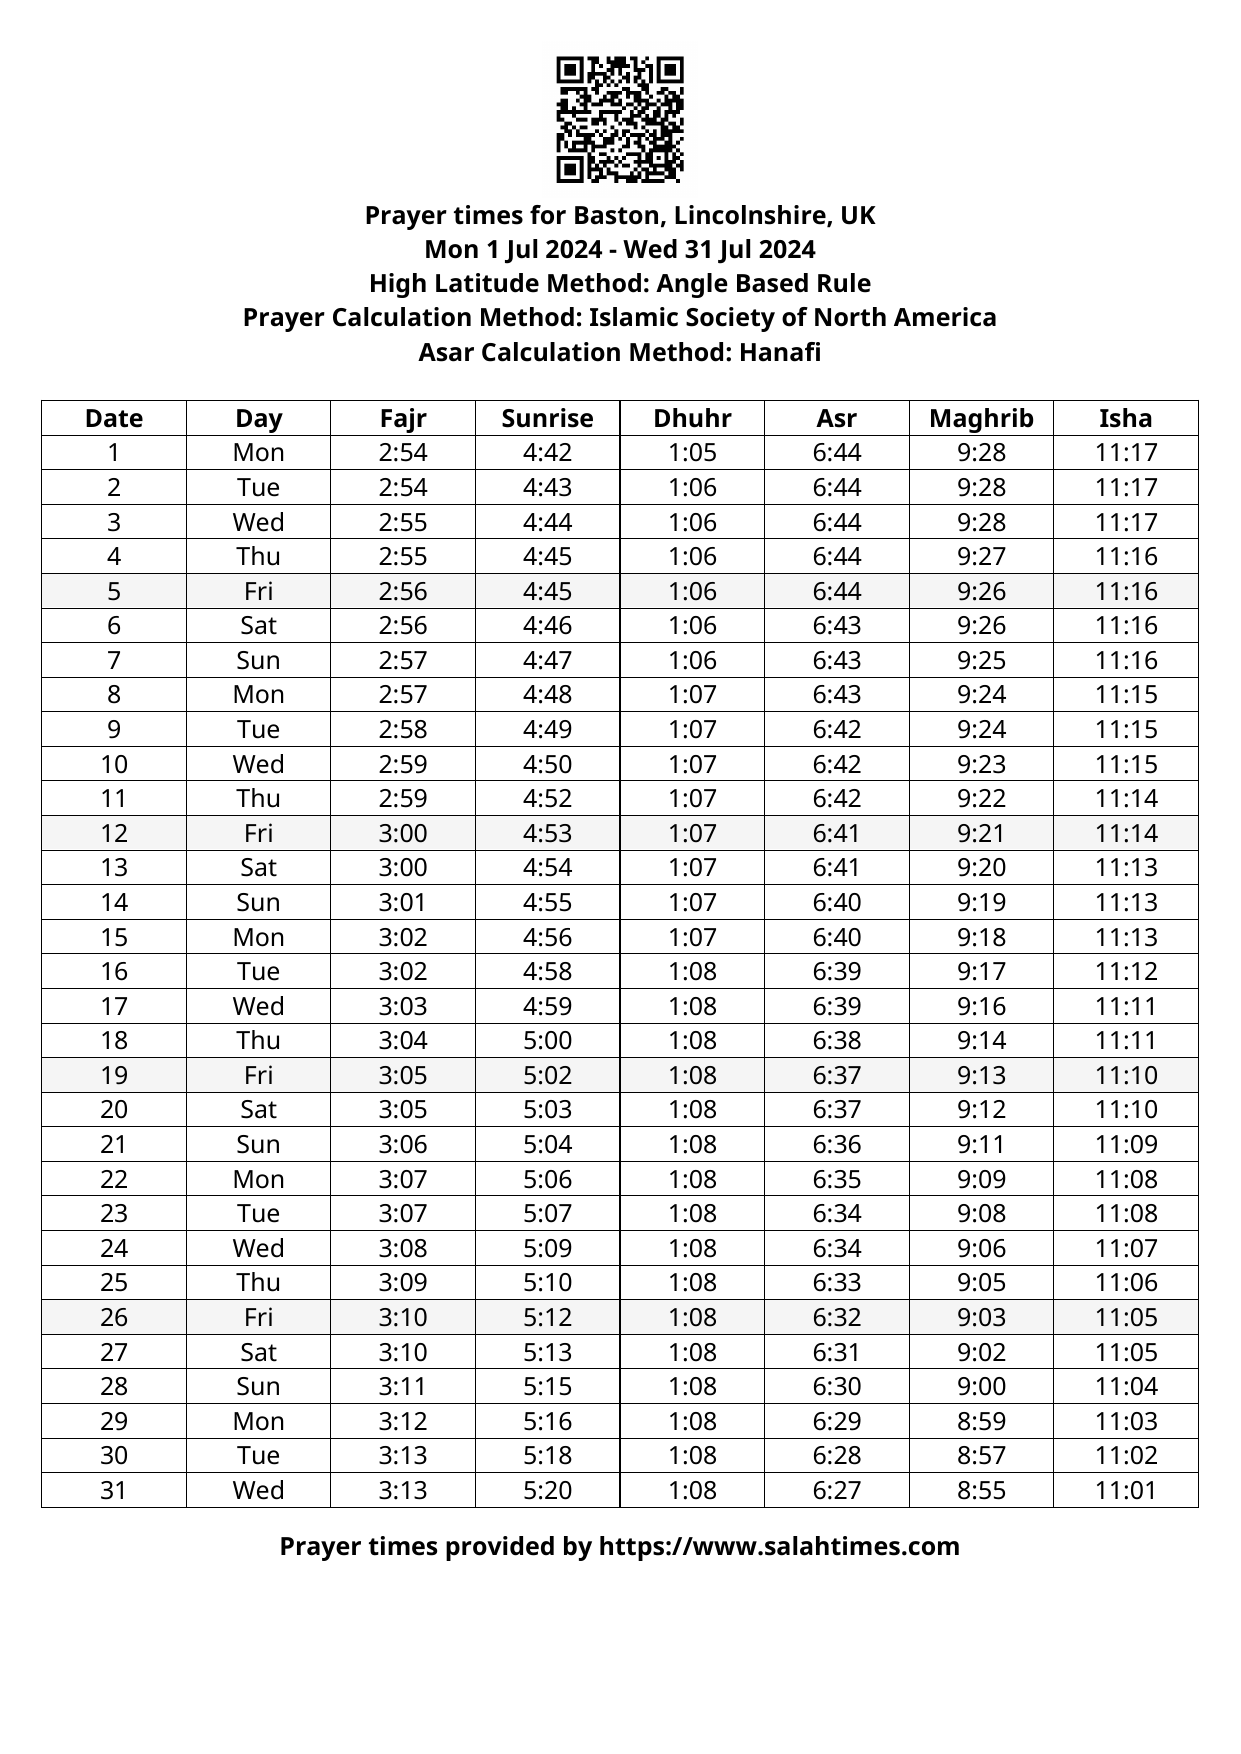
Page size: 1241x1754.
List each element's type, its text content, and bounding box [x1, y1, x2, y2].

table_cell 3:10 [331, 1335, 475, 1368]
table_cell 9:02 [910, 1335, 1053, 1368]
table_cell 6:44 [765, 436, 909, 469]
table_cell 11:16 [1054, 539, 1198, 573]
table_cell 5:00 [476, 1024, 619, 1057]
table_cell 30 [42, 1439, 186, 1472]
text Prayer times for Baston, Lincolnshire, UK [42, 198, 1198, 232]
table_cell 6:32 [765, 1300, 909, 1334]
table_cell 3:00 [331, 851, 475, 884]
table_cell 4:49 [476, 712, 619, 746]
table_cell 4:48 [476, 678, 619, 711]
table_cell 1:08 [621, 989, 764, 1022]
table_cell 9:26 [910, 609, 1053, 642]
table_cell 27 [42, 1335, 186, 1368]
table_cell 11:07 [1054, 1231, 1198, 1264]
table_cell 15 [42, 920, 186, 953]
table_cell 9:28 [910, 436, 1053, 469]
table_cell 5 [42, 574, 186, 607]
table_cell 4:45 [476, 574, 619, 607]
table_cell 5:12 [476, 1300, 619, 1334]
table_cell 6:44 [765, 539, 909, 573]
table_header Date [42, 401, 186, 434]
table_cell 9:12 [910, 1093, 1053, 1126]
table_header Sunrise [476, 401, 619, 434]
table_cell 3:11 [331, 1369, 475, 1403]
text High Latitude Method: Angle Based Rule [42, 266, 1198, 300]
table_cell 26 [42, 1300, 186, 1334]
table_cell 6:44 [765, 505, 909, 538]
table_cell 11:11 [1054, 1024, 1198, 1057]
table_cell 1:08 [621, 1162, 764, 1195]
table_cell 3:07 [331, 1162, 475, 1195]
table_cell 9:20 [910, 851, 1053, 884]
table_cell 1:06 [621, 470, 764, 504]
table_cell Wed [187, 1473, 330, 1507]
table_cell 6:42 [765, 747, 909, 780]
table_cell 1:08 [621, 1369, 764, 1403]
table_cell 8:57 [910, 1439, 1053, 1472]
table_cell 5:07 [476, 1196, 619, 1230]
table_cell 6:31 [765, 1335, 909, 1368]
table_cell 4:50 [476, 747, 619, 780]
table_cell 11:03 [1054, 1404, 1198, 1437]
table_cell 11:08 [1054, 1162, 1198, 1195]
table_cell 21 [42, 1127, 186, 1161]
table_cell 9:14 [910, 1024, 1053, 1057]
table_cell 9:08 [910, 1196, 1053, 1230]
table_cell 11:05 [1054, 1300, 1198, 1334]
table_cell 1:06 [621, 643, 764, 677]
table_cell 11:14 [1054, 816, 1198, 849]
table_cell 6:42 [765, 712, 909, 746]
table_cell 4:55 [476, 885, 619, 919]
table_cell 9:06 [910, 1231, 1053, 1264]
table_cell 3:01 [331, 885, 475, 919]
table_cell Sun [187, 1369, 330, 1403]
table_cell 11:13 [1054, 920, 1198, 953]
table_cell 5:16 [476, 1404, 619, 1437]
table_cell 9:22 [910, 781, 1053, 815]
table_cell Fri [187, 574, 330, 607]
table_cell 3 [42, 505, 186, 538]
table_cell Tue [187, 470, 330, 504]
picture [542, 41, 699, 198]
table_cell Mon [187, 1404, 330, 1437]
table_cell 1:05 [621, 436, 764, 469]
table_cell 1:08 [621, 1439, 764, 1472]
table_cell 11:17 [1054, 505, 1198, 538]
table_cell 1 [42, 436, 186, 469]
table_cell 1:07 [621, 747, 764, 780]
table_cell 23 [42, 1196, 186, 1230]
table_cell 6:40 [765, 885, 909, 919]
table_cell 1:07 [621, 781, 764, 815]
table_cell Sun [187, 1127, 330, 1161]
table_cell 6:39 [765, 989, 909, 1022]
table_cell 6:34 [765, 1231, 909, 1264]
table_cell 1:08 [621, 1231, 764, 1264]
table_cell Wed [187, 747, 330, 780]
table_cell 2:54 [331, 436, 475, 469]
table_cell 24 [42, 1231, 186, 1264]
table_cell 11:12 [1054, 954, 1198, 988]
table_cell 9:25 [910, 643, 1053, 677]
table_cell 9:11 [910, 1127, 1053, 1161]
table_cell 9:21 [910, 816, 1053, 849]
table_cell 5:09 [476, 1231, 619, 1264]
table_cell 11:10 [1054, 1093, 1198, 1126]
table_header Asr [765, 401, 909, 434]
table_cell 1:06 [621, 574, 764, 607]
table_cell 11:10 [1054, 1058, 1198, 1092]
table_cell 11:17 [1054, 436, 1198, 469]
table_cell 11:04 [1054, 1369, 1198, 1403]
table_header Fajr [331, 401, 475, 434]
table_cell 11:05 [1054, 1335, 1198, 1368]
table_cell 11:13 [1054, 885, 1198, 919]
table_cell 2:58 [331, 712, 475, 746]
table_cell 9:00 [910, 1369, 1053, 1403]
table_cell 1:08 [621, 1266, 764, 1299]
table_cell 13 [42, 851, 186, 884]
table_cell 3:03 [331, 989, 475, 1022]
table_cell 1:06 [621, 539, 764, 573]
table_cell Sat [187, 609, 330, 642]
table_cell 6:29 [765, 1404, 909, 1437]
table_cell 9:28 [910, 505, 1053, 538]
table_cell Tue [187, 1439, 330, 1472]
table_cell 6:41 [765, 851, 909, 884]
table_cell 2:57 [331, 678, 475, 711]
table_cell Mon [187, 678, 330, 711]
table_cell 5:03 [476, 1093, 619, 1126]
table_cell 22 [42, 1162, 186, 1195]
table_cell 2:56 [331, 609, 475, 642]
table_cell 6:43 [765, 609, 909, 642]
table_cell Sat [187, 1093, 330, 1126]
table_cell 5:02 [476, 1058, 619, 1092]
table_cell 3:12 [331, 1404, 475, 1437]
table_cell 6:33 [765, 1266, 909, 1299]
table_cell 11:16 [1054, 609, 1198, 642]
table_cell 31 [42, 1473, 186, 1507]
table_cell 6:43 [765, 678, 909, 711]
table_cell 7 [42, 643, 186, 677]
table_cell 4:43 [476, 470, 619, 504]
table_cell 11 [42, 781, 186, 815]
table_cell 11:01 [1054, 1473, 1198, 1507]
table_cell 11:13 [1054, 851, 1198, 884]
table_cell 11:17 [1054, 470, 1198, 504]
table_cell 11:09 [1054, 1127, 1198, 1161]
table_cell 9:19 [910, 885, 1053, 919]
table_cell 4 [42, 539, 186, 573]
table_cell 3:04 [331, 1024, 475, 1057]
table_cell 4:58 [476, 954, 619, 988]
table_cell 3:00 [331, 816, 475, 849]
table_cell 9:28 [910, 470, 1053, 504]
table_cell 11:15 [1054, 678, 1198, 711]
table_cell Wed [187, 989, 330, 1022]
table_cell 5:13 [476, 1335, 619, 1368]
table_cell Tue [187, 954, 330, 988]
table_cell 5:10 [476, 1266, 619, 1299]
table_cell 8:55 [910, 1473, 1053, 1507]
table_cell 1:08 [621, 1093, 764, 1126]
table_cell 2:54 [331, 470, 475, 504]
table_cell 11:16 [1054, 574, 1198, 607]
table_cell 3:10 [331, 1300, 475, 1334]
table_cell 9:24 [910, 678, 1053, 711]
table_cell Sun [187, 643, 330, 677]
table_cell 6:34 [765, 1196, 909, 1230]
table_header Day [187, 401, 330, 434]
table_cell 9:26 [910, 574, 1053, 607]
table_cell Sun [187, 885, 330, 919]
text Prayer Calculation Method: Islamic Society of North America [42, 300, 1198, 334]
table_cell 4:54 [476, 851, 619, 884]
table_cell 19 [42, 1058, 186, 1092]
table_cell 6:36 [765, 1127, 909, 1161]
table_cell Thu [187, 1266, 330, 1299]
table_header Isha [1054, 401, 1198, 434]
table_cell 8:59 [910, 1404, 1053, 1437]
table_cell 3:08 [331, 1231, 475, 1264]
table_cell 1:08 [621, 1196, 764, 1230]
table_cell 10 [42, 747, 186, 780]
table_cell 3:05 [331, 1093, 475, 1126]
table_cell 4:44 [476, 505, 619, 538]
table_cell 6 [42, 609, 186, 642]
table_cell 11:15 [1054, 747, 1198, 780]
table_cell 6:41 [765, 816, 909, 849]
table_cell 4:52 [476, 781, 619, 815]
table_cell 6:38 [765, 1024, 909, 1057]
table_header Dhuhr [621, 401, 764, 434]
table_cell Sat [187, 851, 330, 884]
table_cell 6:40 [765, 920, 909, 953]
table_cell 9:09 [910, 1162, 1053, 1195]
table_cell 11:16 [1054, 643, 1198, 677]
table_cell 2:59 [331, 781, 475, 815]
table_cell 9:03 [910, 1300, 1053, 1334]
table_cell 12 [42, 816, 186, 849]
table_cell 1:06 [621, 609, 764, 642]
table_cell 2:56 [331, 574, 475, 607]
table_cell Mon [187, 920, 330, 953]
table_cell 11:08 [1054, 1196, 1198, 1230]
table_cell 9:05 [910, 1266, 1053, 1299]
table_cell Wed [187, 1231, 330, 1264]
table_cell Tue [187, 1196, 330, 1230]
table_cell 2 [42, 470, 186, 504]
table_cell 4:56 [476, 920, 619, 953]
table_cell 3:02 [331, 920, 475, 953]
table_cell 3:13 [331, 1439, 475, 1472]
table_cell 2:55 [331, 505, 475, 538]
table_cell 14 [42, 885, 186, 919]
table_cell 16 [42, 954, 186, 988]
table_cell 3:07 [331, 1196, 475, 1230]
table_cell Thu [187, 1024, 330, 1057]
table_cell 3:06 [331, 1127, 475, 1161]
table_cell 6:35 [765, 1162, 909, 1195]
table_cell 6:44 [765, 470, 909, 504]
table_cell 9:16 [910, 989, 1053, 1022]
table_cell 9:23 [910, 747, 1053, 780]
table_cell Thu [187, 539, 330, 573]
table_cell Thu [187, 781, 330, 815]
table_cell Mon [187, 436, 330, 469]
table_cell 3:05 [331, 1058, 475, 1092]
table_cell 9:13 [910, 1058, 1053, 1092]
table_cell 3:13 [331, 1473, 475, 1507]
table_cell 1:08 [621, 954, 764, 988]
table_cell 1:08 [621, 1024, 764, 1057]
table_cell 1:08 [621, 1127, 764, 1161]
table_cell 1:08 [621, 1473, 764, 1507]
table_cell 1:08 [621, 1058, 764, 1092]
table_cell Tue [187, 712, 330, 746]
table_cell 2:59 [331, 747, 475, 780]
table_cell 2:57 [331, 643, 475, 677]
table_cell 3:02 [331, 954, 475, 988]
table_cell 4:59 [476, 989, 619, 1022]
table_cell 17 [42, 989, 186, 1022]
table_cell 5:18 [476, 1439, 619, 1472]
table_cell 9:18 [910, 920, 1053, 953]
text Prayer times provided by https://www.salahtimes.com [42, 1528, 1198, 1563]
table_cell 18 [42, 1024, 186, 1057]
table_header Maghrib [910, 401, 1053, 434]
table_cell 1:08 [621, 1300, 764, 1334]
table_cell 11:02 [1054, 1439, 1198, 1472]
table_cell 11:06 [1054, 1266, 1198, 1299]
table_cell 4:45 [476, 539, 619, 573]
table_cell 6:37 [765, 1058, 909, 1092]
table_cell 2:55 [331, 539, 475, 573]
table_cell 1:07 [621, 851, 764, 884]
table_cell Fri [187, 816, 330, 849]
table_cell 5:04 [476, 1127, 619, 1161]
table_cell 1:07 [621, 712, 764, 746]
table_cell 29 [42, 1404, 186, 1437]
table_cell 1:07 [621, 885, 764, 919]
table_cell 9:17 [910, 954, 1053, 988]
table_cell Sat [187, 1335, 330, 1368]
table_cell 6:39 [765, 954, 909, 988]
table_cell 4:47 [476, 643, 619, 677]
table_cell 6:30 [765, 1369, 909, 1403]
table_cell 6:43 [765, 643, 909, 677]
table_cell 1:07 [621, 816, 764, 849]
table_cell 6:42 [765, 781, 909, 815]
table_cell 5:20 [476, 1473, 619, 1507]
table_cell 4:46 [476, 609, 619, 642]
table_cell 6:28 [765, 1439, 909, 1472]
table_cell 6:37 [765, 1093, 909, 1126]
table_cell 5:06 [476, 1162, 619, 1195]
table_cell 11:11 [1054, 989, 1198, 1022]
table_cell 1:08 [621, 1335, 764, 1368]
table_cell 1:07 [621, 678, 764, 711]
table_cell 28 [42, 1369, 186, 1403]
table_cell 4:53 [476, 816, 619, 849]
table_cell 25 [42, 1266, 186, 1299]
text Mon 1 Jul 2024 - Wed 31 Jul 2024 [42, 232, 1198, 266]
table_cell Mon [187, 1162, 330, 1195]
table_cell 4:42 [476, 436, 619, 469]
table_cell 1:08 [621, 1404, 764, 1437]
table_cell Fri [187, 1058, 330, 1092]
table_cell 11:14 [1054, 781, 1198, 815]
table_cell 3:09 [331, 1266, 475, 1299]
table_cell 9:27 [910, 539, 1053, 573]
table_cell 6:27 [765, 1473, 909, 1507]
table_cell 1:07 [621, 920, 764, 953]
table_cell 11:15 [1054, 712, 1198, 746]
table_cell 8 [42, 678, 186, 711]
table_cell 5:15 [476, 1369, 619, 1403]
table_cell 6:44 [765, 574, 909, 607]
table_cell Wed [187, 505, 330, 538]
table_cell 20 [42, 1093, 186, 1126]
table_cell 1:06 [621, 505, 764, 538]
text Asar Calculation Method: Hanafi [42, 334, 1198, 368]
table_cell 9 [42, 712, 186, 746]
table_cell Fri [187, 1300, 330, 1334]
table_cell 9:24 [910, 712, 1053, 746]
